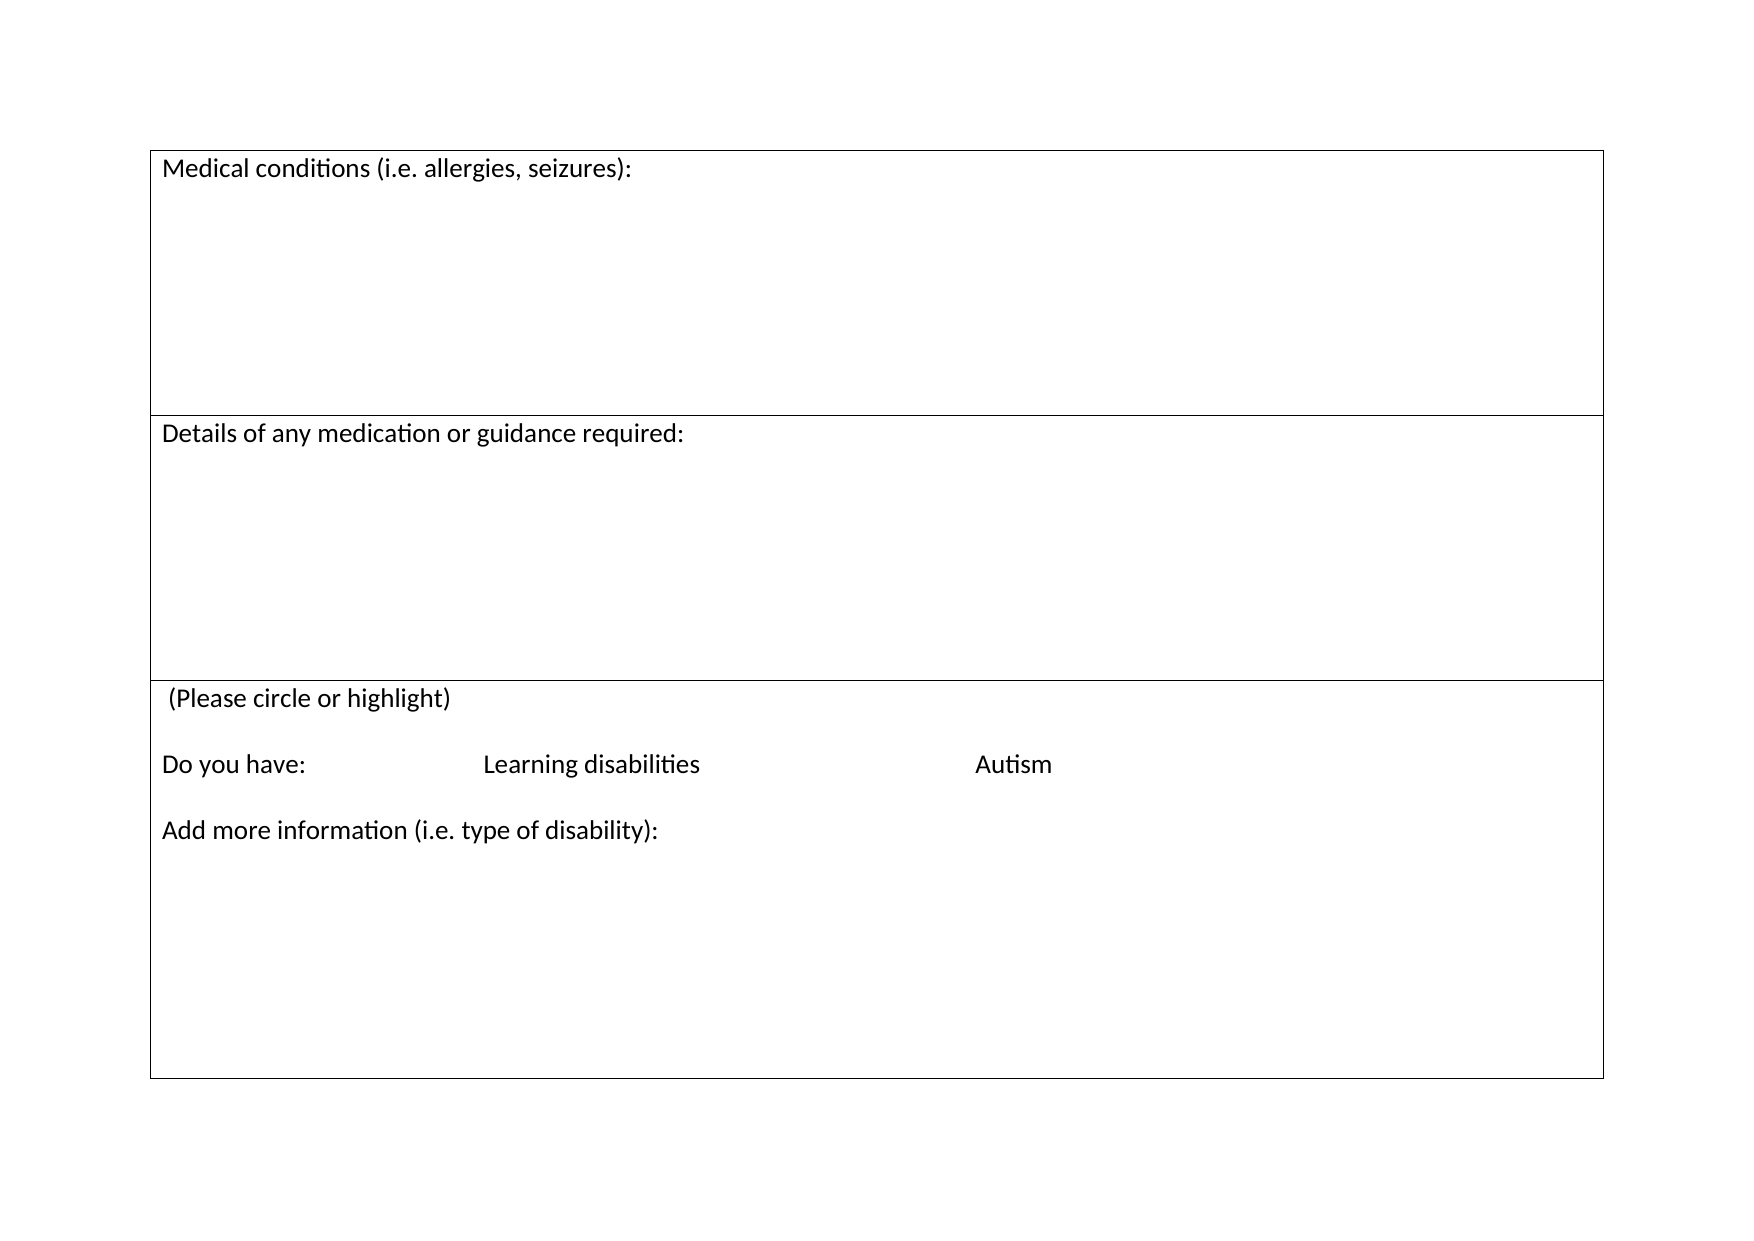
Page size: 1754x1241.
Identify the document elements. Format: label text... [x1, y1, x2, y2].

table_cell Details of any medication or guidance required: [151, 416, 1603, 680]
table_cell (Please circle or highlight) Do you have: Learning disabilities Autism Add more information (i.e. type of disability): [151, 681, 1603, 1078]
table_cell Medical conditions (i.e. allergies, seizures): [151, 151, 1603, 415]
